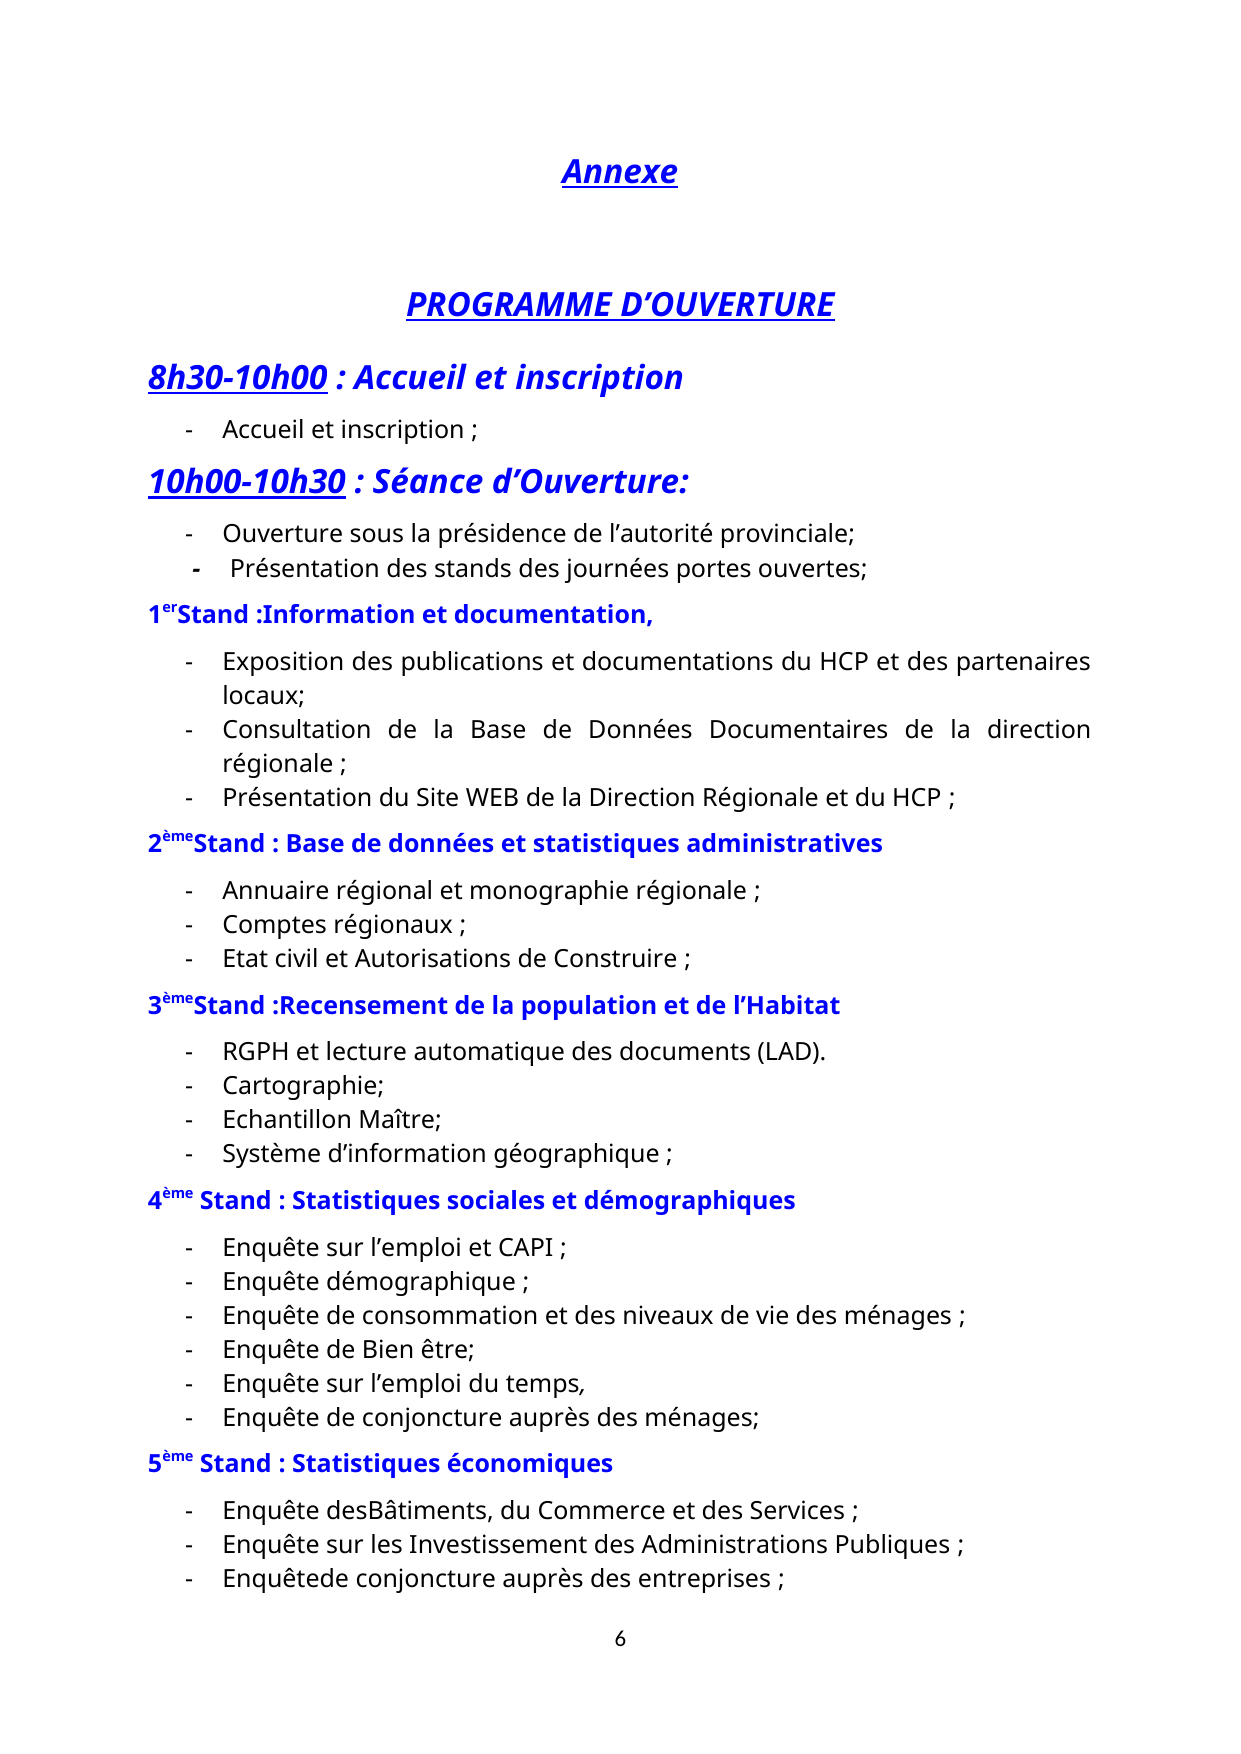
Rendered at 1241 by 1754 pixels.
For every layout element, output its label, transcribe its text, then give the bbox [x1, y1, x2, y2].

list 8h30-10h00 : Accueil et inscription [148, 354, 1092, 399]
list Ouverture sous la présidence de l’autorité provinciale; [185, 516, 1092, 550]
list Enquête démographique ; [185, 1263, 1092, 1297]
text PROGRAMME D’OUVERTURE [148, 281, 1092, 326]
list Echantillon Maître; [185, 1102, 1092, 1136]
list 4ème Stand : Statistiques sociales et démographiques [148, 1183, 1092, 1217]
list Présentation des stands des journées portes ouvertes; [192, 550, 1092, 584]
list 10h00-10h30 : Séance d’Ouverture: [148, 458, 1092, 504]
list 2èmeStand : Base de données et statistiques administratives [148, 826, 1092, 860]
list Système d’information géographique ; [185, 1136, 1092, 1170]
list Enquête de Bien être; [185, 1331, 1092, 1366]
text Annexe [148, 148, 1092, 193]
list Enquête sur l’emploi du temps, [185, 1366, 1092, 1399]
list Enquêtede conjoncture auprès des entreprises ; [185, 1561, 1092, 1595]
list Présentation du Site WEB de la Direction Régionale et du HCP ; [185, 779, 1092, 814]
list Annuaire régional et monographie régionale ; [185, 873, 1092, 907]
list Comptes régionaux ; [185, 907, 1092, 941]
list 1erStand :Information et documentation, [148, 597, 1092, 631]
list Enquête sur les Investissement des Administrations Publiques ; [185, 1527, 1092, 1561]
list Exposition des publications et documentations du HCP et des partenaires locaux; [185, 643, 1092, 711]
list Enquête desBâtiments, du Commerce et des Services ; [185, 1493, 1092, 1527]
list Etat civil et Autorisations de Construire ; [185, 941, 1092, 975]
list Enquête sur l’emploi et CAPI ; [185, 1229, 1092, 1263]
list Consultation de la Base de Données Documentaires de la direction régionale ; [185, 711, 1092, 779]
list Cartographie; [185, 1068, 1092, 1102]
list Enquête de consommation et des niveaux de vie des ménages ; [185, 1297, 1092, 1331]
list RGPH et lecture automatique des documents (LAD). [185, 1034, 1092, 1068]
list 5ème Stand : Statistiques économiques [148, 1446, 1092, 1480]
list Enquête de conjoncture auprès des ménages; [185, 1399, 1092, 1434]
list 3èmeStand :Recensement de la population et de l’Habitat [148, 987, 1092, 1021]
list Accueil et inscription ; [185, 412, 1092, 446]
